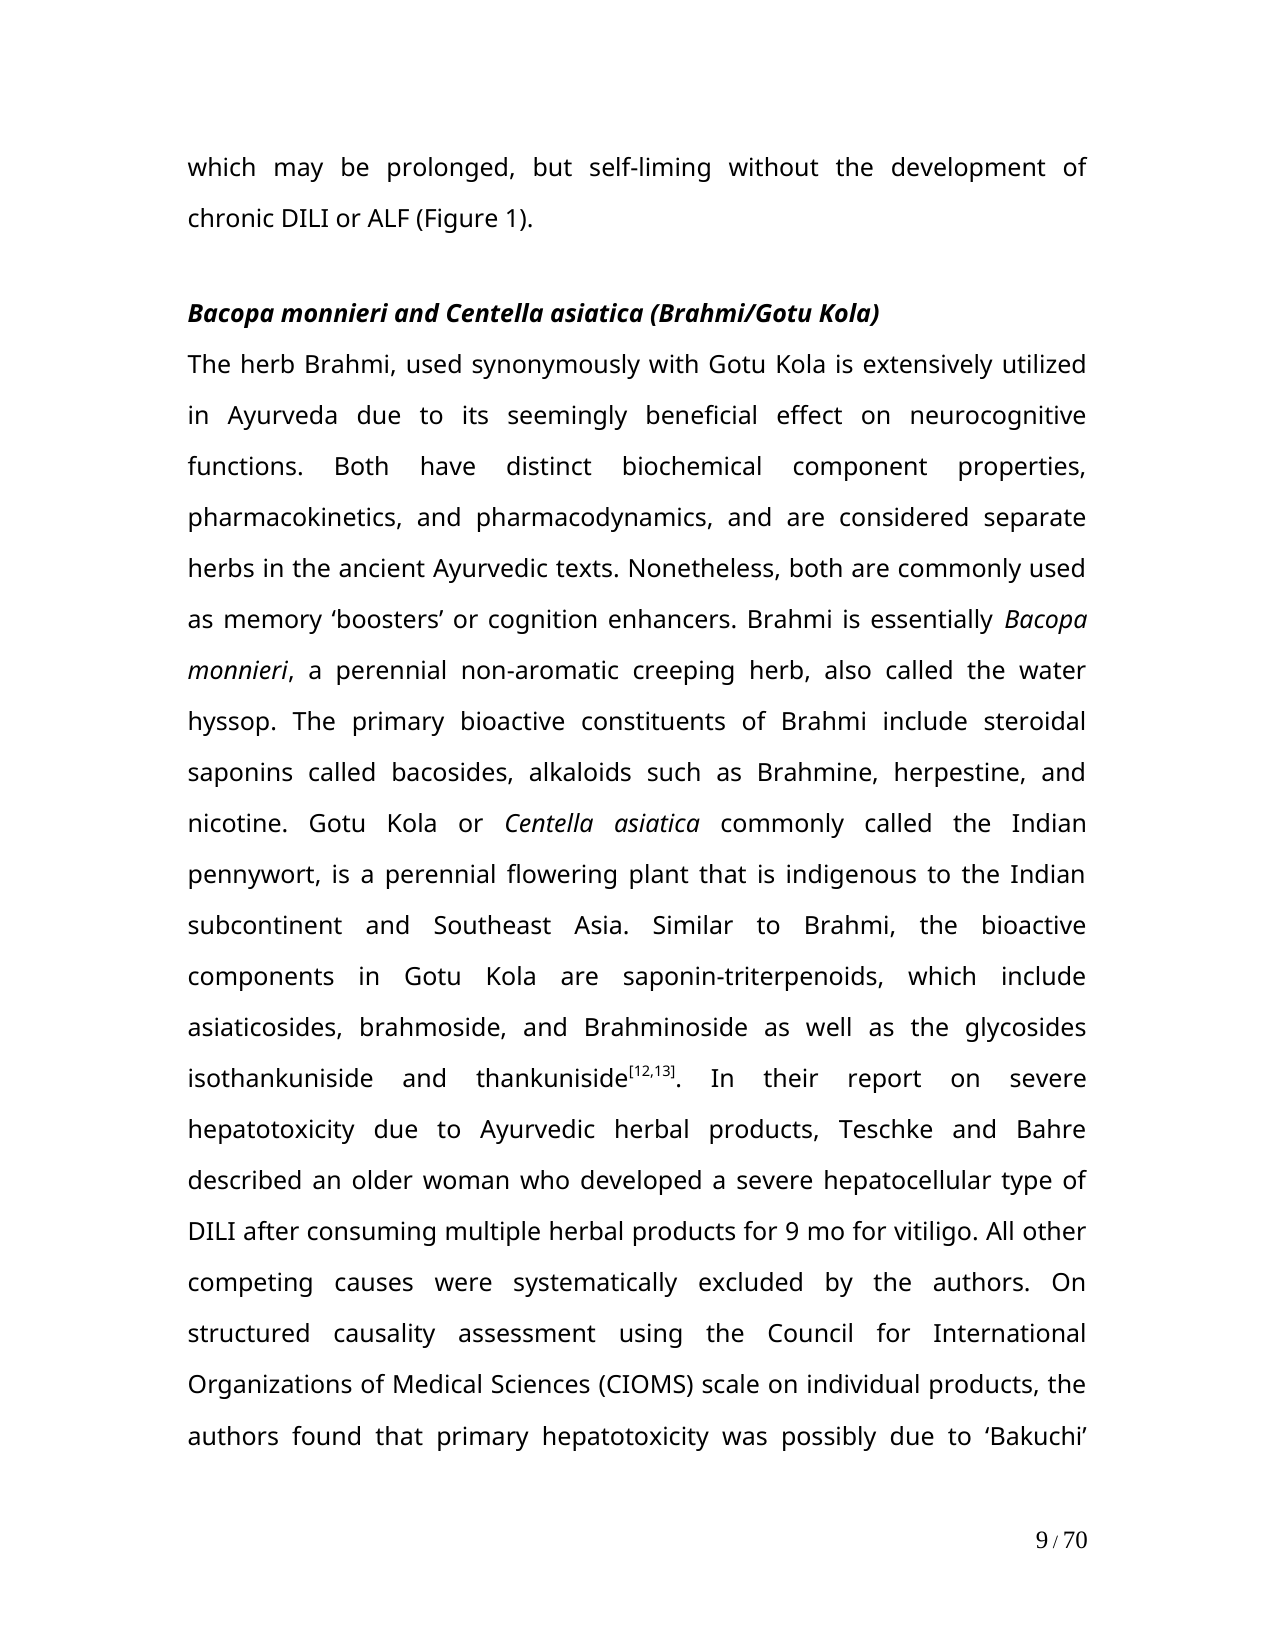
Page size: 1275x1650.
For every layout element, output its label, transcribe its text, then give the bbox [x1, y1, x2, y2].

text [187, 150, 1087, 235]
text Bacopa monnieri and Centella asiatica (Brahmi/Gotu Kola) [187, 295, 1087, 329]
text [187, 346, 1087, 1452]
